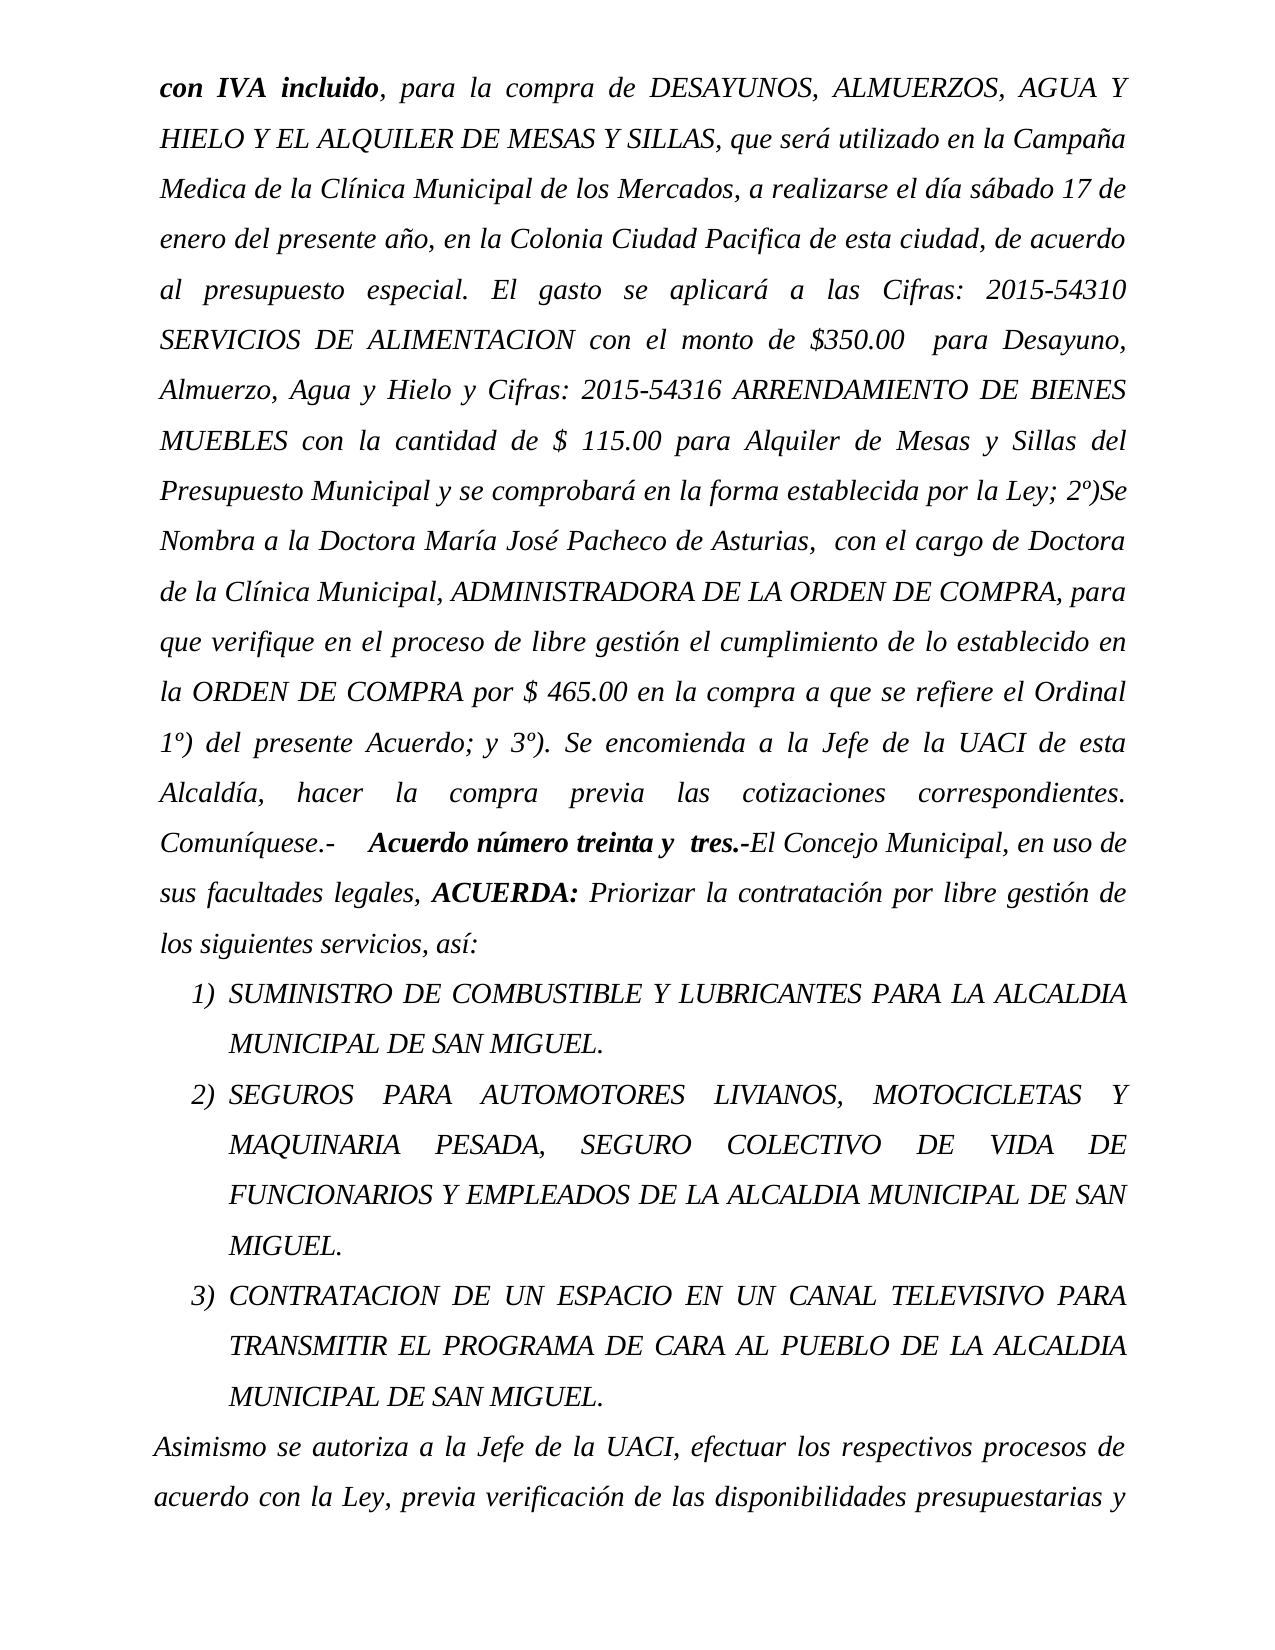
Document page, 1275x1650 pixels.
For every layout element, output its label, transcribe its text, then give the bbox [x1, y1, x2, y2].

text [159, 71, 1127, 960]
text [153, 1429, 1127, 1513]
list CONTRATACION DE UN ESPACIO EN UN CANAL TELEVISIVO PARA TRANSMITIR EL PROGRAMA DE CARA AL PUEBLO DE LA ALCALDIA MUNICIPAL DE SAN MIGUEL. [191, 1278, 1127, 1412]
list SEGUROS PARA AUTOMOTORES LIVIANOS, MOTOCICLETAS Y MAQUINARIA PESADA, SEGURO COLECTIVO DE VIDA DE FUNCIONARIOS Y EMPLEADOS DE LA ALCALDIA MUNICIPAL DE SAN MIGUEL. [191, 1077, 1127, 1262]
list SUMINISTRO DE COMBUSTIBLE Y LUBRICANTES PARA LA ALCALDIA MUNICIPAL DE SAN MIGUEL. [191, 976, 1127, 1060]
